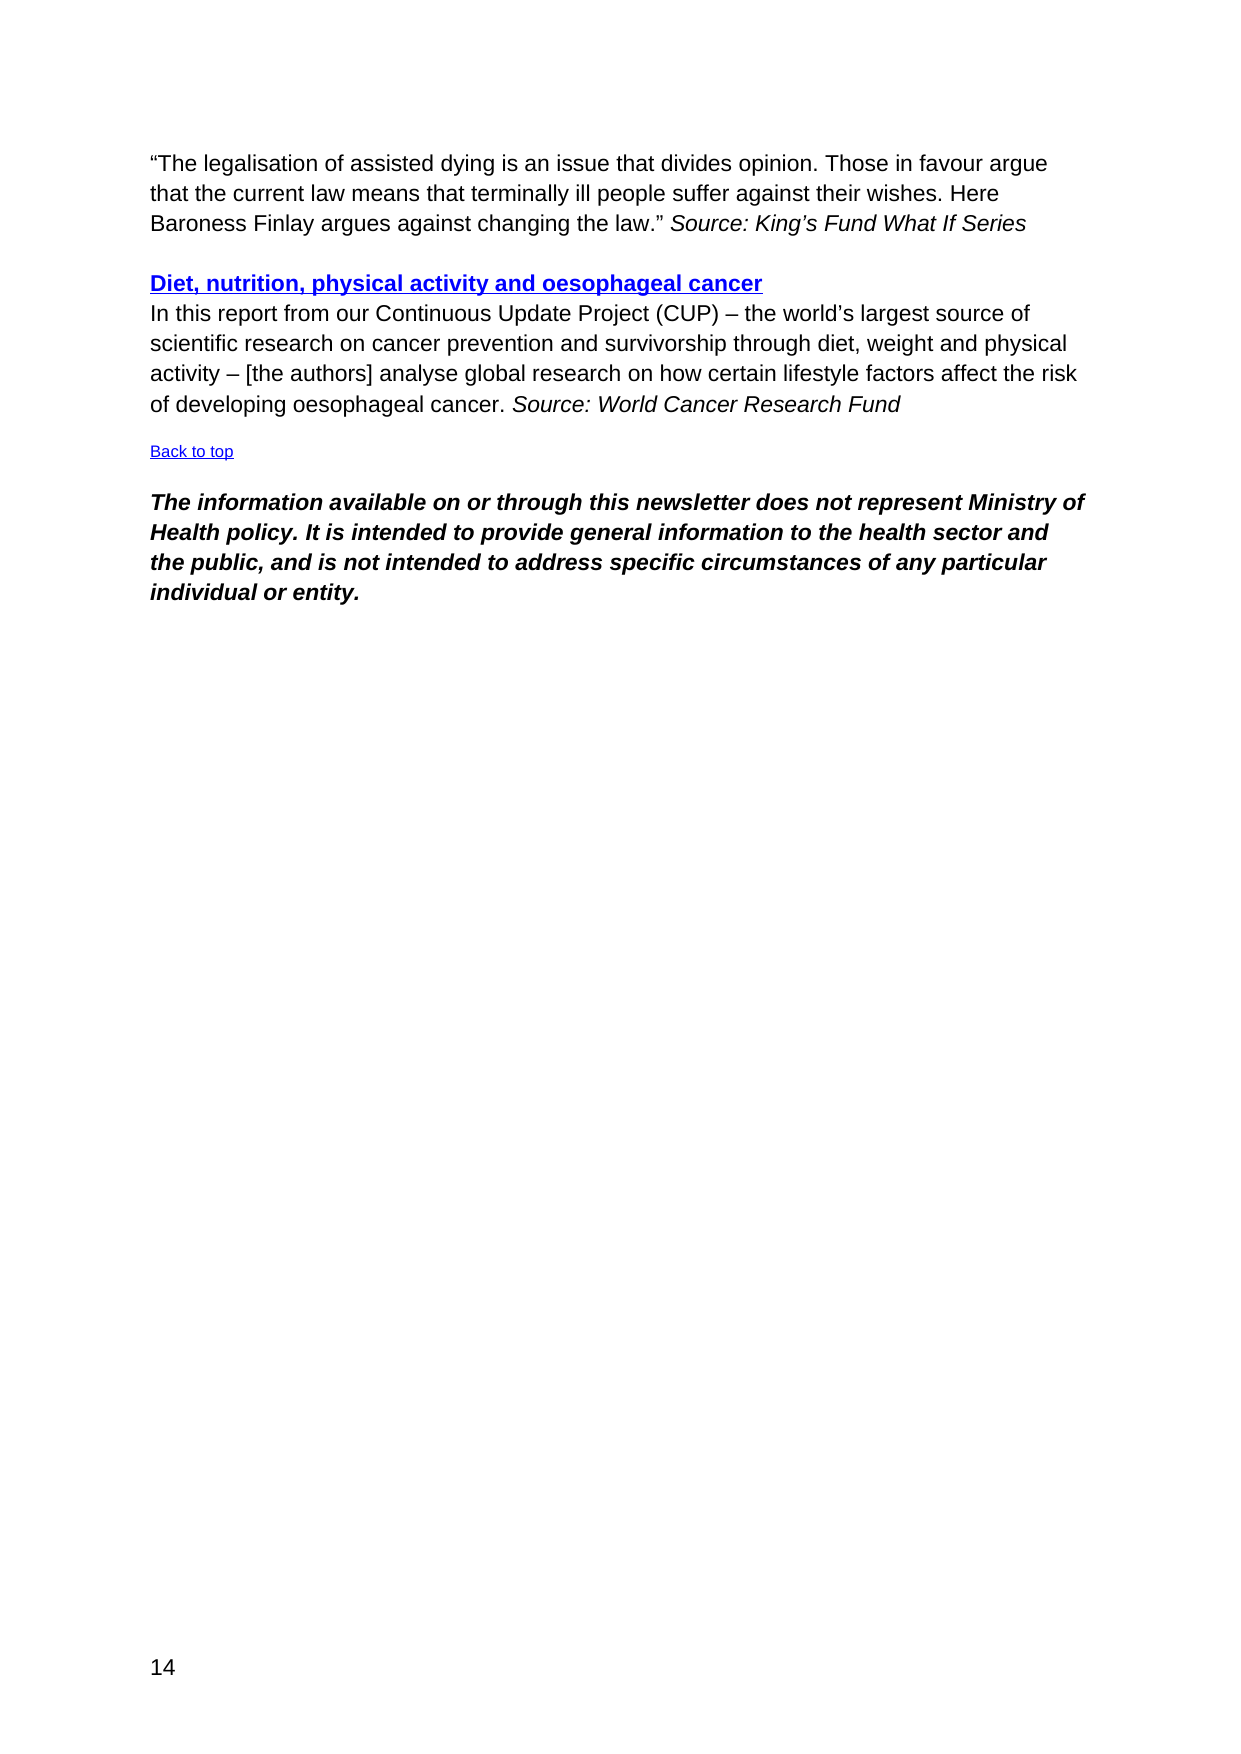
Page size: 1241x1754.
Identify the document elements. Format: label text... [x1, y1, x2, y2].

text “The legalisation of assisted dying is an issue that divides opinion. Those in favour argue that the current law means that terminally ill people suffer against their wishes. Here Baroness Finlay argues against changing the law.” Source: King’s Fund What If Series [150, 150, 1090, 237]
text Back to top [150, 442, 1090, 461]
text In this report from our Continuous Update Project (CUP) – the world’s largest source of scientific research on cancer prevention and survivorship through diet, weight and physical activity – [the authors] analyse global research on how certain lifestyle factors affect the risk of developing oesophageal cancer. Source: World Cancer Research Fund [150, 300, 1090, 417]
subtitle Diet, nutrition, physical activity and oesophageal cancer [150, 270, 1090, 296]
text The information available on or through this newsletter does not represent Ministry of Health policy. It is intended to provide general information to the health sector and the public, and is not intended to address specific circumstances of any particular individual or entity. [150, 489, 1090, 606]
